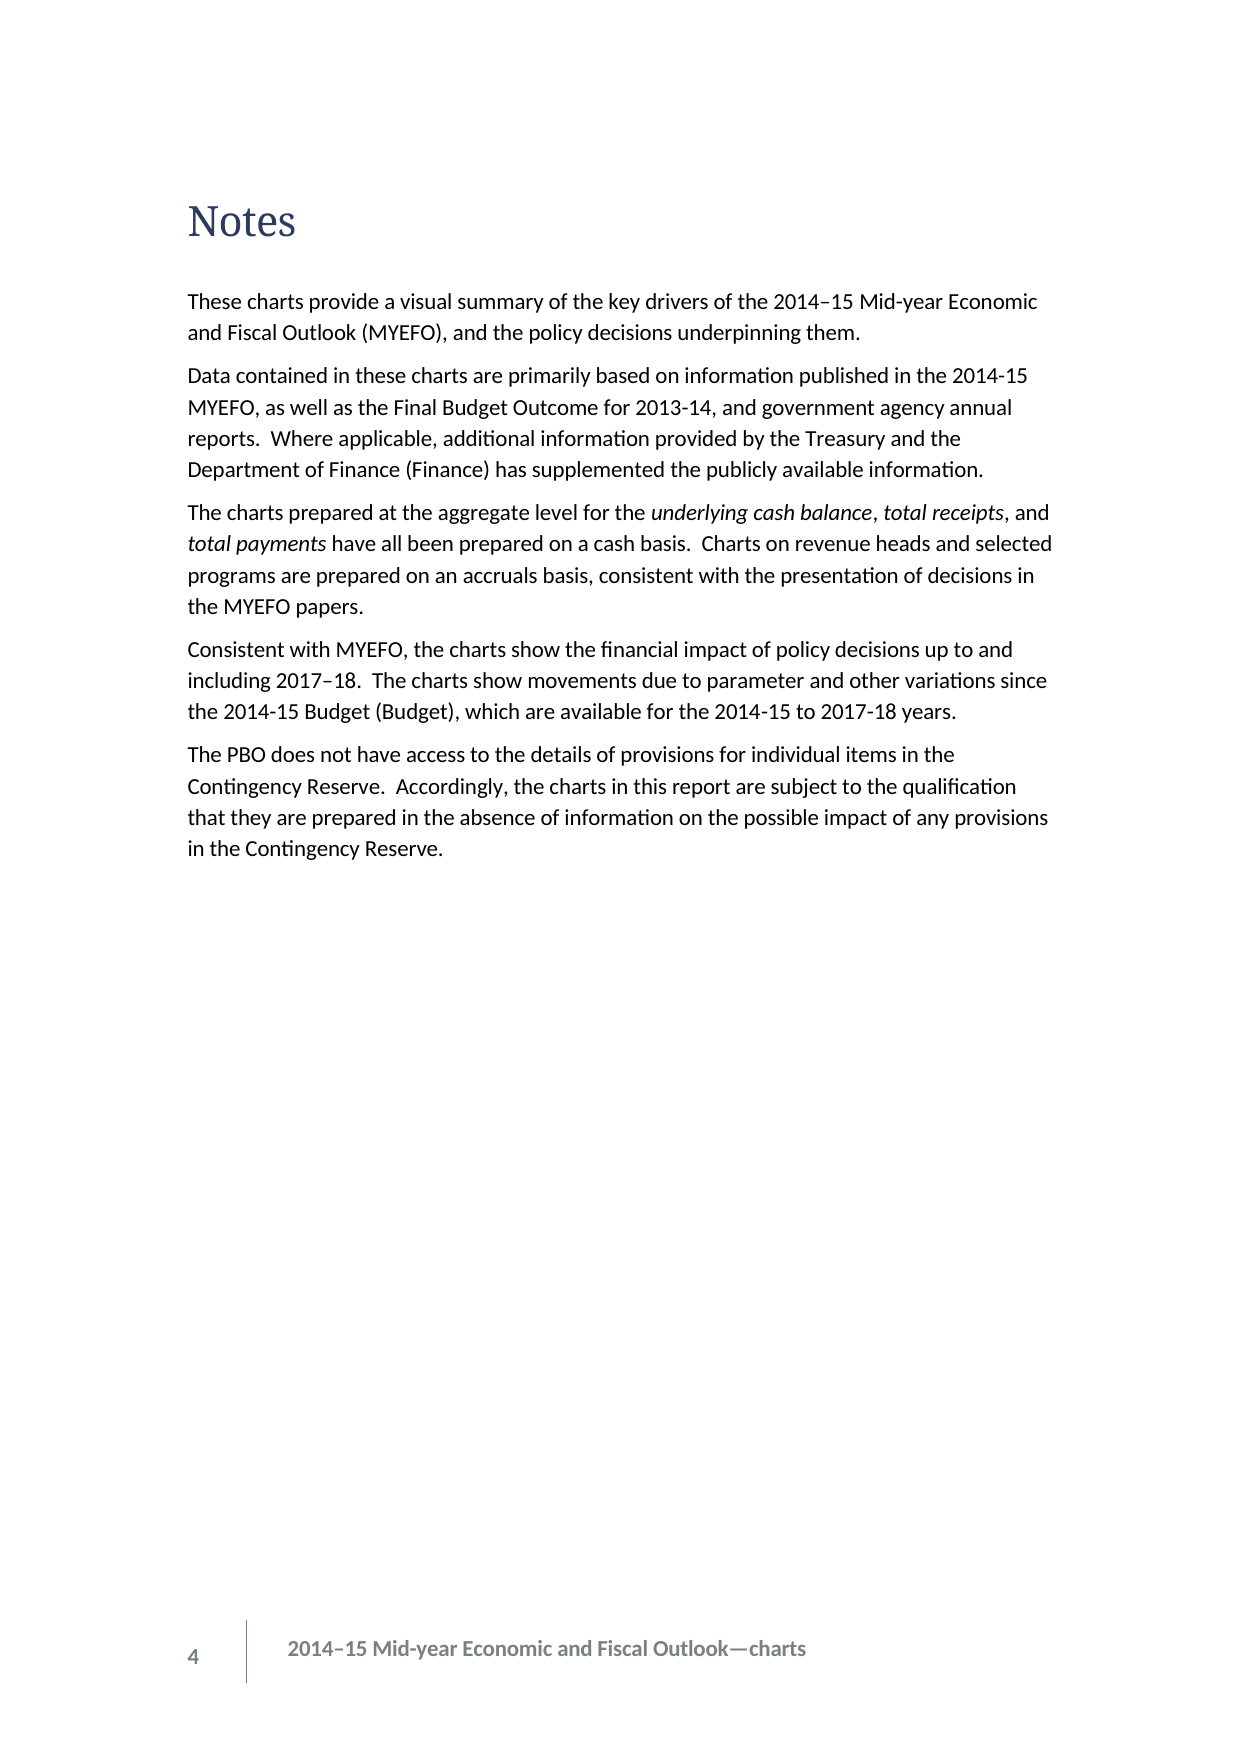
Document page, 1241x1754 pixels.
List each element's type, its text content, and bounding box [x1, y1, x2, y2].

text Consistent with MYEFO, the charts show the financial impact of policy decisions up to and including 2017–18. The charts show movements due to parameter and other variations since the 2014-15 Budget (Budget), which are available for the 2014-15 to 2017-18 years. [187, 632, 1053, 726]
text The PBO does not have access to the details of provisions for individual items in the Contingency Reserve. Accordingly, the charts in this report are subject to the qualification that they are prepared in the absence of information on the possible impact of any provisions in the Contingency Reserve. [187, 737, 1053, 862]
text These charts provide a visual summary of the key drivers of the 2014–15 Mid-year Economic and Fiscal Outlook (MYEFO), and the policy decisions underpinning them. [187, 284, 1053, 346]
text Data contained in these charts are primarily based on information published in the 2014-15 MYEFO, as well as the Final Budget Outcome for 2013-14, and government agency annual reports. Where applicable, additional information provided by the Treasury and the Department of Finance (Finance) has supplemented the publicly available information. [187, 358, 1053, 483]
subtitle Notes [187, 192, 1053, 248]
text The charts prepared at the aggregate level for the underlying cash balance, total receipts, and total payments have all been prepared on a cash basis. Charts on revenue heads and selected programs are prepared on an accruals basis, consistent with the presentation of decisions in the MYEFO papers. [187, 495, 1053, 620]
